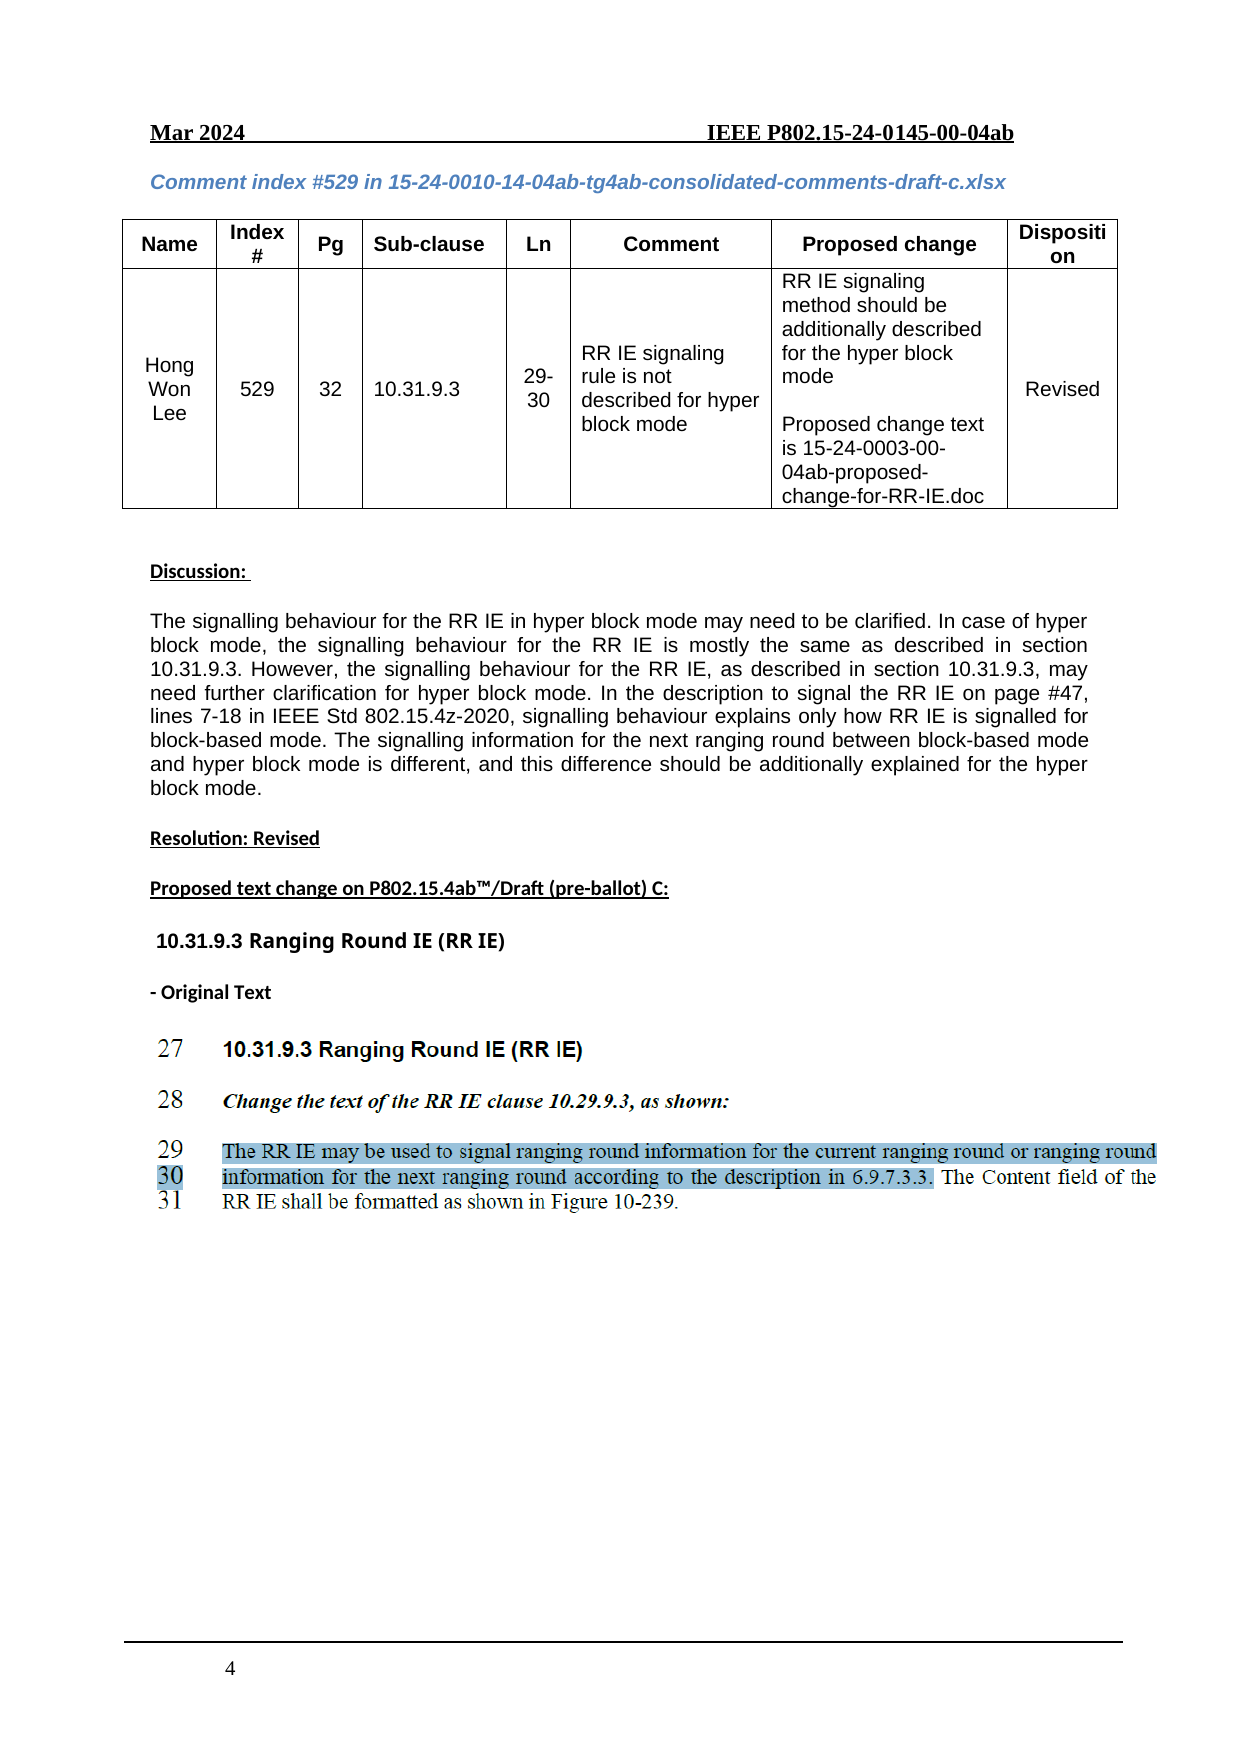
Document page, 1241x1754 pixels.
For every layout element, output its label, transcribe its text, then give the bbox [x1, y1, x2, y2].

table_header Name [123, 220, 216, 267]
table_header Pg [299, 220, 362, 267]
text 10.31.9.3 Ranging Round IE (RR IE) [150, 926, 1090, 954]
text Discussion: [150, 558, 1090, 583]
table_header Disposition [1008, 220, 1117, 267]
table_header Sub-clause [363, 220, 506, 267]
table_header Comment [571, 220, 771, 267]
text Proposed text change on P802.15.4ab™/Draft (pre-ballot) C: [150, 876, 1090, 901]
table_cell 529 [217, 269, 298, 508]
table_cell 29-30 [507, 269, 570, 508]
picture [150, 1030, 1165, 1227]
table_header Proposed change [772, 220, 1007, 267]
table_header Index # [217, 220, 298, 267]
table_cell Hong Won Lee [123, 269, 216, 508]
table_cell RR IE signaling rule is not described for hyper block mode [571, 269, 771, 508]
table_cell 32 [299, 269, 362, 508]
table_header Ln [507, 220, 570, 267]
table_cell Revised [1008, 269, 1117, 508]
text Resolution: Revised [150, 825, 1090, 851]
text - Original Text [150, 979, 1090, 1005]
text Comment index #529 in 15-24-0010-14-04ab-tg4ab-consolidated-comments-draft-c.xlsx [150, 169, 1090, 193]
table_cell 10.31.9.3 [363, 269, 506, 508]
table_cell RR IE signaling method should be additionally described for the hyper block mode Proposed change text is 15-24-0003-00-04ab-proposed-change-for-RR-IE.doc [772, 269, 1007, 508]
text The signalling behaviour for the RR IE in hyper block mode may need to be clarified. In case of hyper block mode, the signalling behaviour for the RR IE is mostly the same as described in section 10.31.9.3. However, the signalling behaviour for the RR IE, as described in section 10.31.9.3, may need further clarification for hyper block mode. In the description to signal the RR IE on page #47, lines 7-18 in IEEE Std 802.15.4z-2020, signalling behaviour explains only how RR IE is signalled for block-based mode. The signalling information for the next ranging round between block-based mode and hyper block mode is different, and this difference should be additionally explained for the hyper block mode. [150, 608, 1090, 800]
